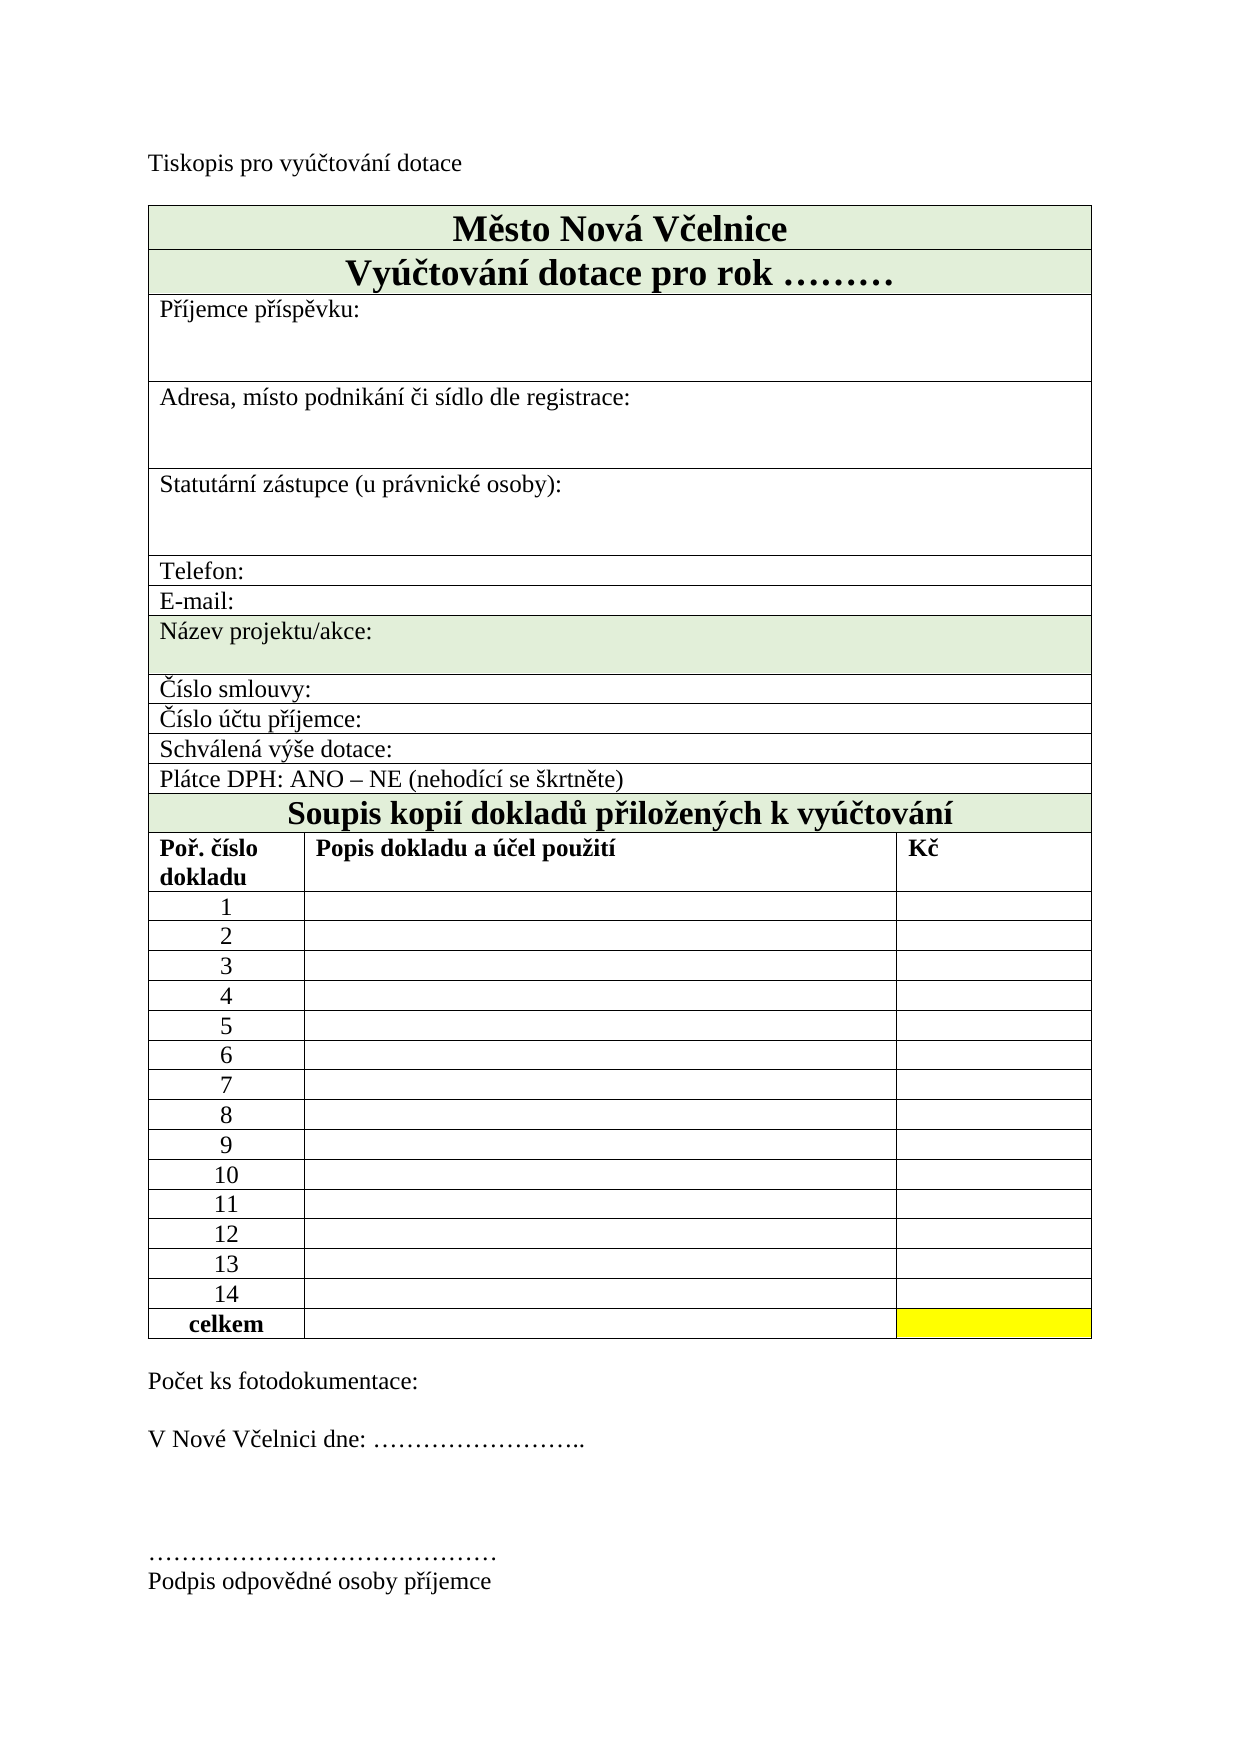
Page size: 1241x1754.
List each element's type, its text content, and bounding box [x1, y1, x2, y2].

table_cell Schválená výše dotace: [149, 734, 1091, 763]
table_cell [305, 951, 896, 980]
table_cell [897, 921, 1091, 950]
table_cell [305, 1219, 896, 1248]
table_cell [897, 1160, 1091, 1188]
table_cell [897, 1309, 1091, 1337]
table_cell 2 [149, 921, 304, 950]
text Počet ks fotodokumentace: [148, 1366, 1093, 1395]
table_cell celkem [149, 1309, 304, 1337]
table_cell [897, 981, 1091, 1010]
table_cell 4 [149, 981, 304, 1010]
table_cell [305, 1160, 896, 1188]
table_cell 11 [149, 1190, 304, 1218]
table_cell 8 [149, 1100, 304, 1129]
table_cell [305, 1130, 896, 1159]
table_cell Soupis kopií dokladů přiložených k vyúčtování [149, 794, 1091, 832]
table_cell [897, 1041, 1091, 1069]
table_cell 13 [149, 1249, 304, 1278]
table_cell Příjemce příspěvku: [149, 295, 1091, 381]
text Podpis odpovědné osoby příjemce [148, 1566, 1093, 1595]
table_cell E-mail: [149, 586, 1091, 615]
table_cell Plátce DPH: ANO – NE (nehodící se škrtněte) [149, 764, 1091, 793]
table_cell [305, 1249, 896, 1278]
table_cell 6 [149, 1041, 304, 1069]
text V Nové Včelnici dne: …………………….. [148, 1424, 1093, 1453]
table_cell [305, 1041, 896, 1069]
table_cell 14 [149, 1279, 304, 1308]
table_cell Statutární zástupce (u právnické osoby): [149, 469, 1091, 555]
table_cell 5 [149, 1011, 304, 1039]
table_cell [305, 1100, 896, 1129]
table_cell Poř. číslo dokladu [149, 833, 304, 891]
table_cell 12 [149, 1219, 304, 1248]
table_cell [305, 1279, 896, 1308]
text Tiskopis pro vyúčtování dotace [148, 148, 1093, 176]
table_cell [897, 1130, 1091, 1159]
table_cell [897, 1070, 1091, 1099]
table_cell 9 [149, 1130, 304, 1159]
table_header Město Nová Včelnice [149, 206, 1091, 249]
table_cell [305, 921, 896, 950]
table_cell [305, 1011, 896, 1039]
table_cell 1 [149, 892, 304, 920]
table_cell Číslo smlouvy: [149, 675, 1091, 703]
table_cell [305, 981, 896, 1010]
table_cell 3 [149, 951, 304, 980]
table_cell [897, 1100, 1091, 1129]
table_cell [897, 1279, 1091, 1308]
table_cell Telefon: [149, 556, 1091, 585]
table_cell Vyúčtování dotace pro rok ……… [149, 250, 1091, 293]
table_cell [897, 951, 1091, 980]
table_cell 10 [149, 1160, 304, 1188]
table_cell [305, 1309, 896, 1337]
table_cell [897, 1249, 1091, 1278]
table_cell [305, 1190, 896, 1218]
table_cell Adresa, místo podnikání či sídlo dle registrace: [149, 382, 1091, 468]
table_cell [305, 1070, 896, 1099]
table_cell Název projektu/akce: [149, 616, 1091, 673]
table_cell [897, 892, 1091, 920]
table_cell [305, 892, 896, 920]
table_cell [897, 1190, 1091, 1218]
table_cell Kč [897, 833, 1091, 891]
table_cell [897, 1011, 1091, 1039]
text …………………………………… [148, 1537, 1093, 1566]
table_cell 7 [149, 1070, 304, 1099]
table_cell [897, 1219, 1091, 1248]
table_cell Popis dokladu a účel použití [305, 833, 896, 891]
table_cell Číslo účtu příjemce: [149, 704, 1091, 733]
